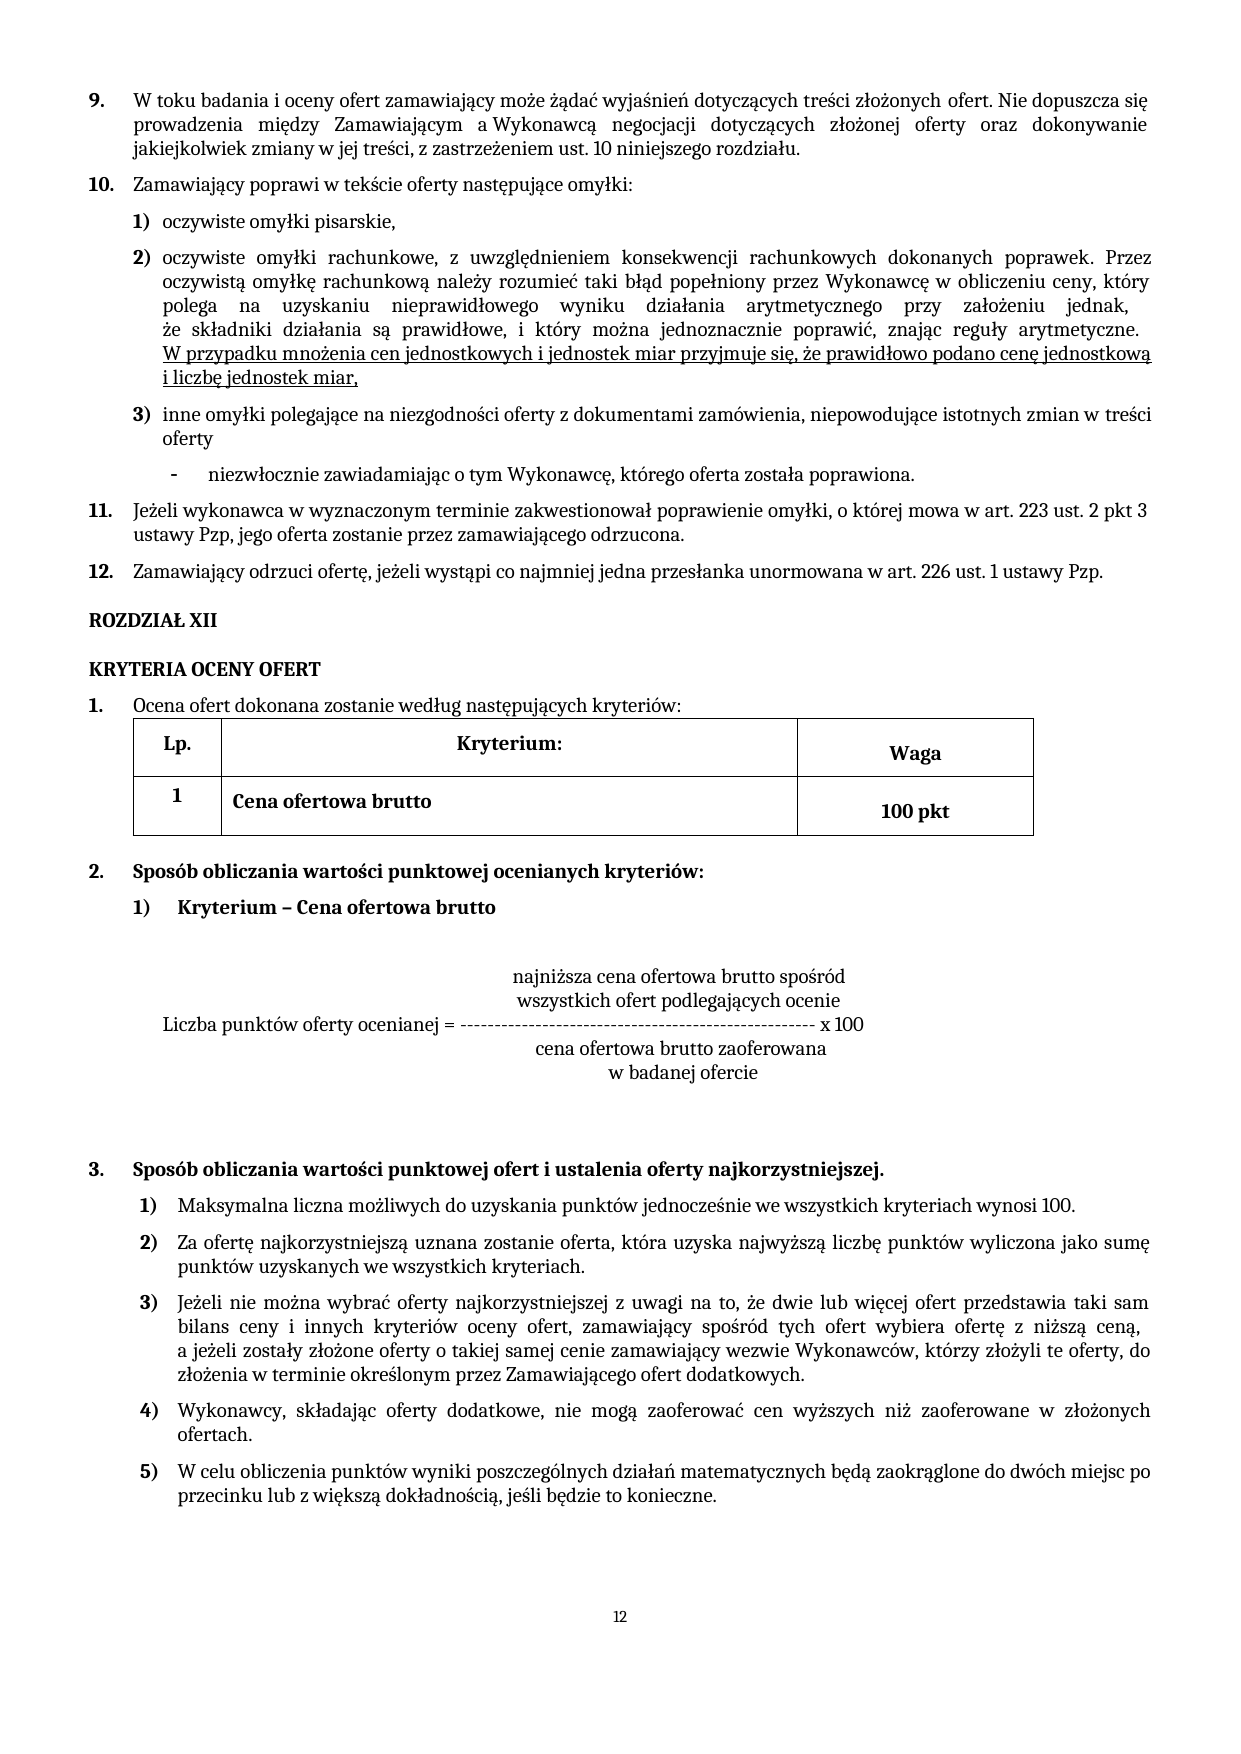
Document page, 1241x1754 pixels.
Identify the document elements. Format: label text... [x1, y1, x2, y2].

list Kryterium – Cena ofertowa brutto [133, 896, 1152, 920]
table_cell 100 pkt [798, 777, 1033, 834]
list Jeżeli wykonawca w wyznaczonym terminie zakwestionował poprawienie omyłki, o której mowa w art. 223 ust. 2 pkt 3 ustawy Pzp, jego oferta zostanie przez zamawiającego odrzucona. [89, 499, 1148, 547]
table_header Kryterium: [222, 719, 797, 776]
list Sposób obliczania wartości punktowej ofert i ustalenia oferty najkorzystniejszej. [89, 1157, 1152, 1181]
list Wykonawcy, składając oferty dodatkowe, nie mogą zaoferować cen wyższych niż zaoferowane w złożonych ofertach. [140, 1399, 1152, 1447]
subtitle KRYTERIA OCENY OFERT [89, 657, 1152, 681]
list Maksymalna liczna możliwych do uzyskania punktów jednocześnie we wszystkich kryteriach wynosi 100. [140, 1194, 1152, 1218]
list Jeżeli nie można wybrać oferty najkorzystniejszej z uwagi na to, że dwie lub więcej ofert przedstawia taki sam bilans ceny i innych kryteriów oceny ofert, zamawiający spośród tych ofert wybiera ofertę z niższą ceną, a jeżeli zostały złożone oferty o takiej samej cenie zamawiający wezwie Wykonawców, którzy złożyli te oferty, do złożenia w terminie określonym przez Zamawiającego ofert dodatkowych. [140, 1291, 1152, 1387]
text Liczba punktów oferty ocenianej = ---------------------------------------------------- x 100 [162, 1013, 1152, 1037]
table_cell Cena ofertowa brutto [222, 777, 797, 834]
list Zamawiający odrzuci ofertę, jeżeli wystąpi co najmniej jedna przesłanka unormowana w art. 226 ust. 1 ustawy Pzp. [89, 559, 1148, 583]
text najniższa cena ofertowa brutto spośród [457, 965, 1152, 989]
list W toku badania i oceny ofert zamawiający może żądać wyjaśnień dotyczących treści złożonych ofert. Nie dopuszcza się prowadzenia między Zamawiającym a Wykonawcą negocjacji dotyczących złożonej oferty oraz dokonywanie jakiejkolwiek zmiany w jej treści, z zastrzeżeniem ust. 10 niniejszego rozdziału. [89, 89, 1148, 161]
text wszystkich ofert podlegających ocenie [384, 989, 1152, 1013]
list Zamawiający poprawi w tekście oferty następujące omyłki: [89, 173, 1148, 197]
list inne omyłki polegające na niezgodności oferty z dokumentami zamówienia, niepowodujące istotnych zmian w treści oferty [133, 402, 1152, 450]
table_header Lp. [134, 719, 221, 776]
list niezwłocznie zawiadamiając o tym Wykonawcę, którego oferta została poprawiona. [170, 463, 1152, 487]
list Ocena ofert dokonana zostanie według następujących kryteriów: [89, 694, 1152, 718]
subtitle ROZDZIAŁ XII [89, 608, 1152, 632]
text w badanej ofercie [457, 1061, 1152, 1084]
table_header Waga [798, 719, 1033, 776]
list Sposób obliczania wartości punktowej ocenianych kryteriów: [89, 859, 1152, 883]
list oczywiste omyłki pisarskie, [133, 209, 1152, 233]
table_cell 1 [134, 777, 221, 834]
list Za ofertę najkorzystniejszą uznana zostanie oferta, która uzyska najwyższą liczbę punktów wyliczona jako sumę punktów uzyskanych we wszystkich kryteriach. [140, 1230, 1152, 1278]
list W celu obliczenia punktów wyniki poszczególnych działań matematycznych będą zaokrąglone do dwóch miejsc po przecinku lub z większą dokładnością, jeśli będzie to konieczne. [140, 1459, 1152, 1507]
text cena ofertowa brutto zaoferowana [457, 1037, 1152, 1061]
list oczywiste omyłki rachunkowe, z uwzględnieniem konsekwencji rachunkowych dokonanych poprawek. Przez oczywistą omyłkę rachunkową należy rozumieć taki błąd popełniony przez Wykonawcę w obliczeniu ceny, który polega na uzyskaniu nieprawidłowego wyniku działania arytmetycznego przy założeniu jednak, że składniki działania są prawidłowe, i który można jednoznacznie poprawić, znając reguły arytmetyczne. W przypadku mnożenia cen jednostkowych i jednostek miar przyjmuje się, że prawidłowo podano cenę jednostkową i liczbę jednostek miar, [133, 246, 1152, 390]
